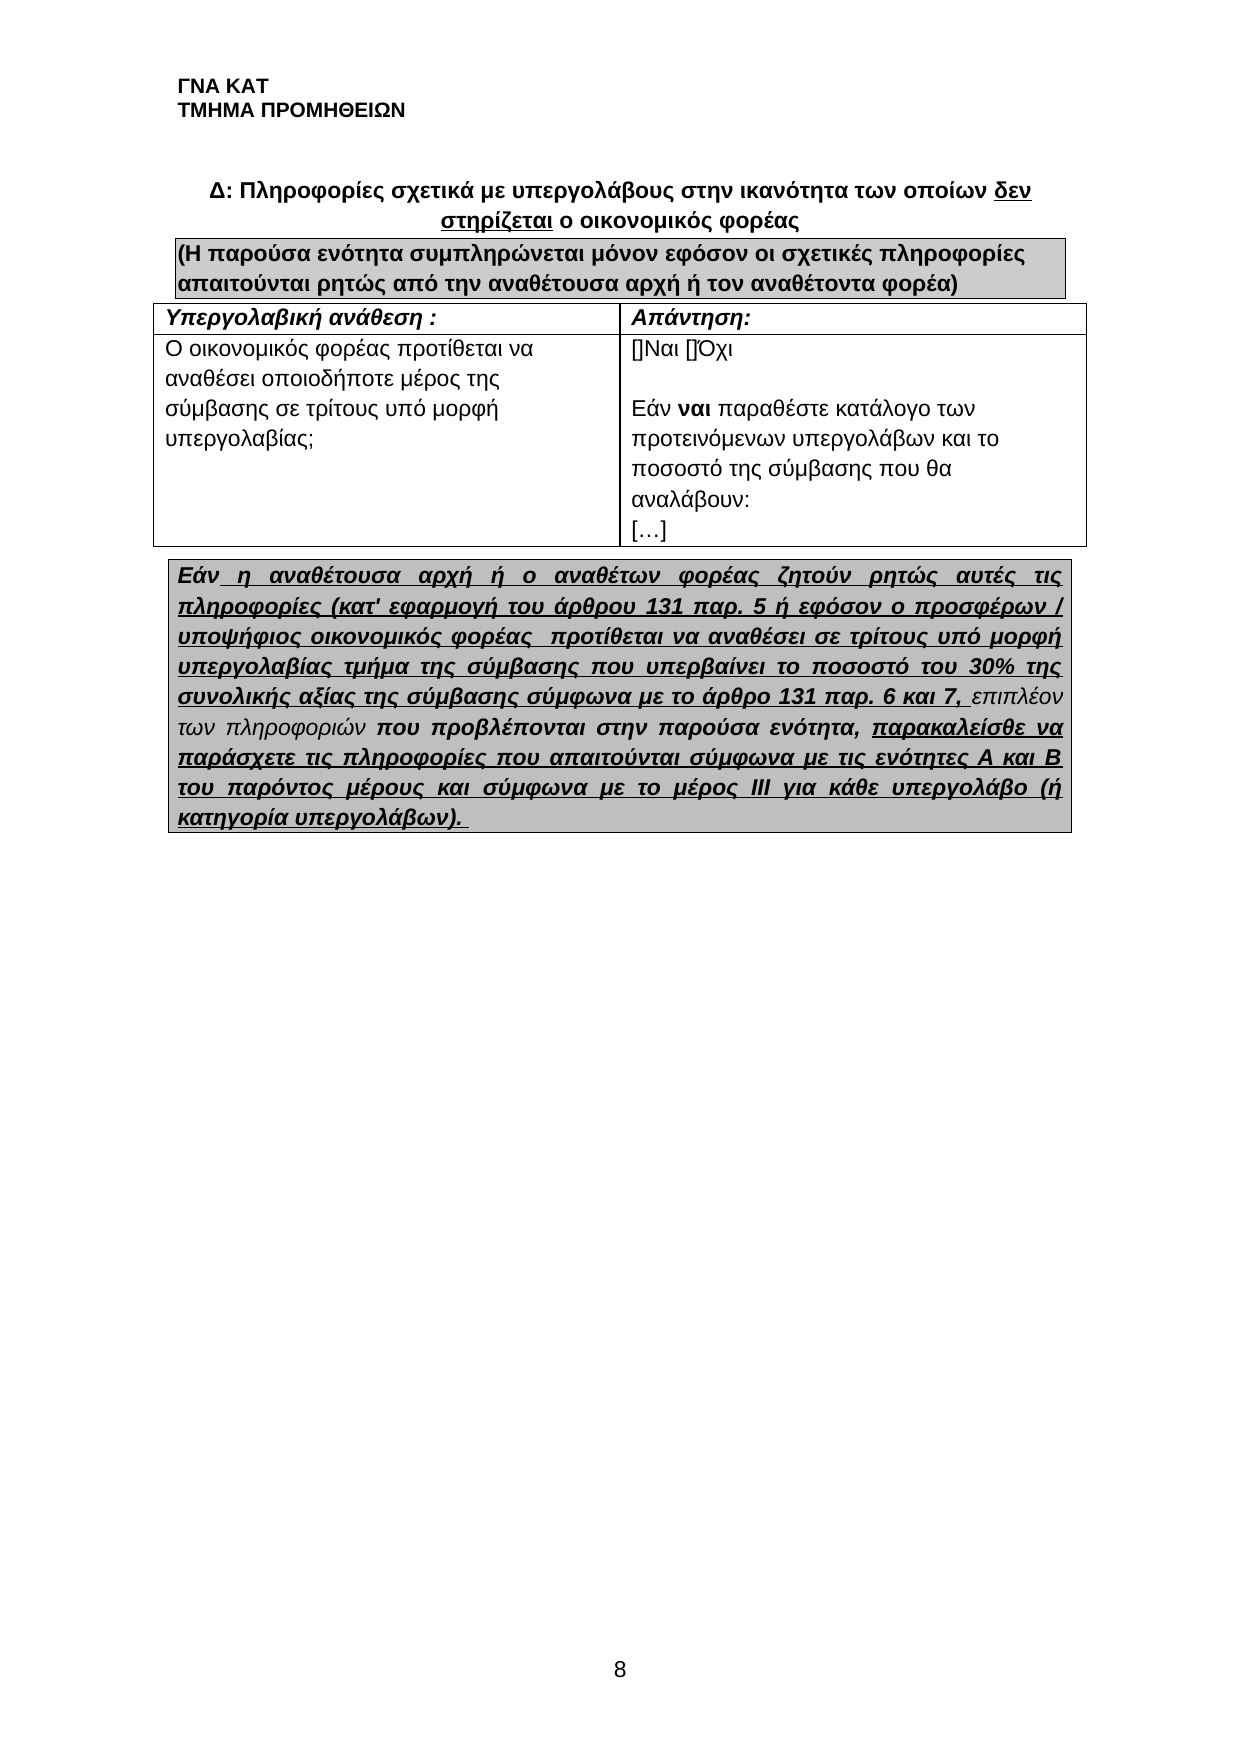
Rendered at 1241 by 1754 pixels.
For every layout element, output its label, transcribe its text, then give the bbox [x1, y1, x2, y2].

title Εάν η αναθέτουσα αρχή ή ο αναθέτων φορέας ζητούν ρητώς αυτές τις πληροφορίες (κατ' εφαρμογή του άρθρου 131 παρ. 5 ή εφόσον ο προσφέρων / υποψήφιος οικονομικός φορέας προτίθεται να αναθέσει σε τρίτους υπό μορφή υπεργολαβίας τμήμα της σύμβασης που υπερβαίνει το ποσοστό του 30% της συνολικής αξίας της σύμβασης σύμφωνα με το άρθρο 131 παρ. 6 και 7, επιπλέον των πληροφοριών που προβλέπονται στην παρούσα ενότητα, παρακαλείσθε να παράσχετε τις πληροφορίες που απαιτούνται σύμφωνα με τις ενότητες Α και Β του παρόντος μέρους και σύμφωνα με το μέρος ΙΙΙ για κάθε υπεργολάβο (ή κατηγορία υπεργολάβων). [169, 560, 1071, 832]
table_header Απάντηση: [621, 304, 1086, 333]
text Δ: Πληροφορίες σχετικά με υπεργολάβους στην ικανότητα των οποίων δεν στηρίζεται ο οικονομικός φορέας [177, 177, 1063, 234]
table_cell []Ναι []Όχι Εάν ναι παραθέστε κατάλογο των προτεινόμενων υπεργολάβων και το ποσοστό της σύμβασης που θα αναλάβουν: […] [621, 335, 1086, 546]
text (Η παρούσα ενότητα συμπληρώνεται μόνον εφόσον οι σχετικές πληροφορίες απαιτούνται ρητώς από την αναθέτουσα αρχή ή τον αναθέτοντα φορέα) [176, 239, 1065, 298]
table_cell Ο οικονομικός φορέας προτίθεται να αναθέσει οποιοδήποτε μέρος της σύμβασης σε τρίτους υπό μορφή υπεργολαβίας; [154, 335, 619, 546]
table_header Υπεργολαβική ανάθεση : [154, 304, 619, 333]
